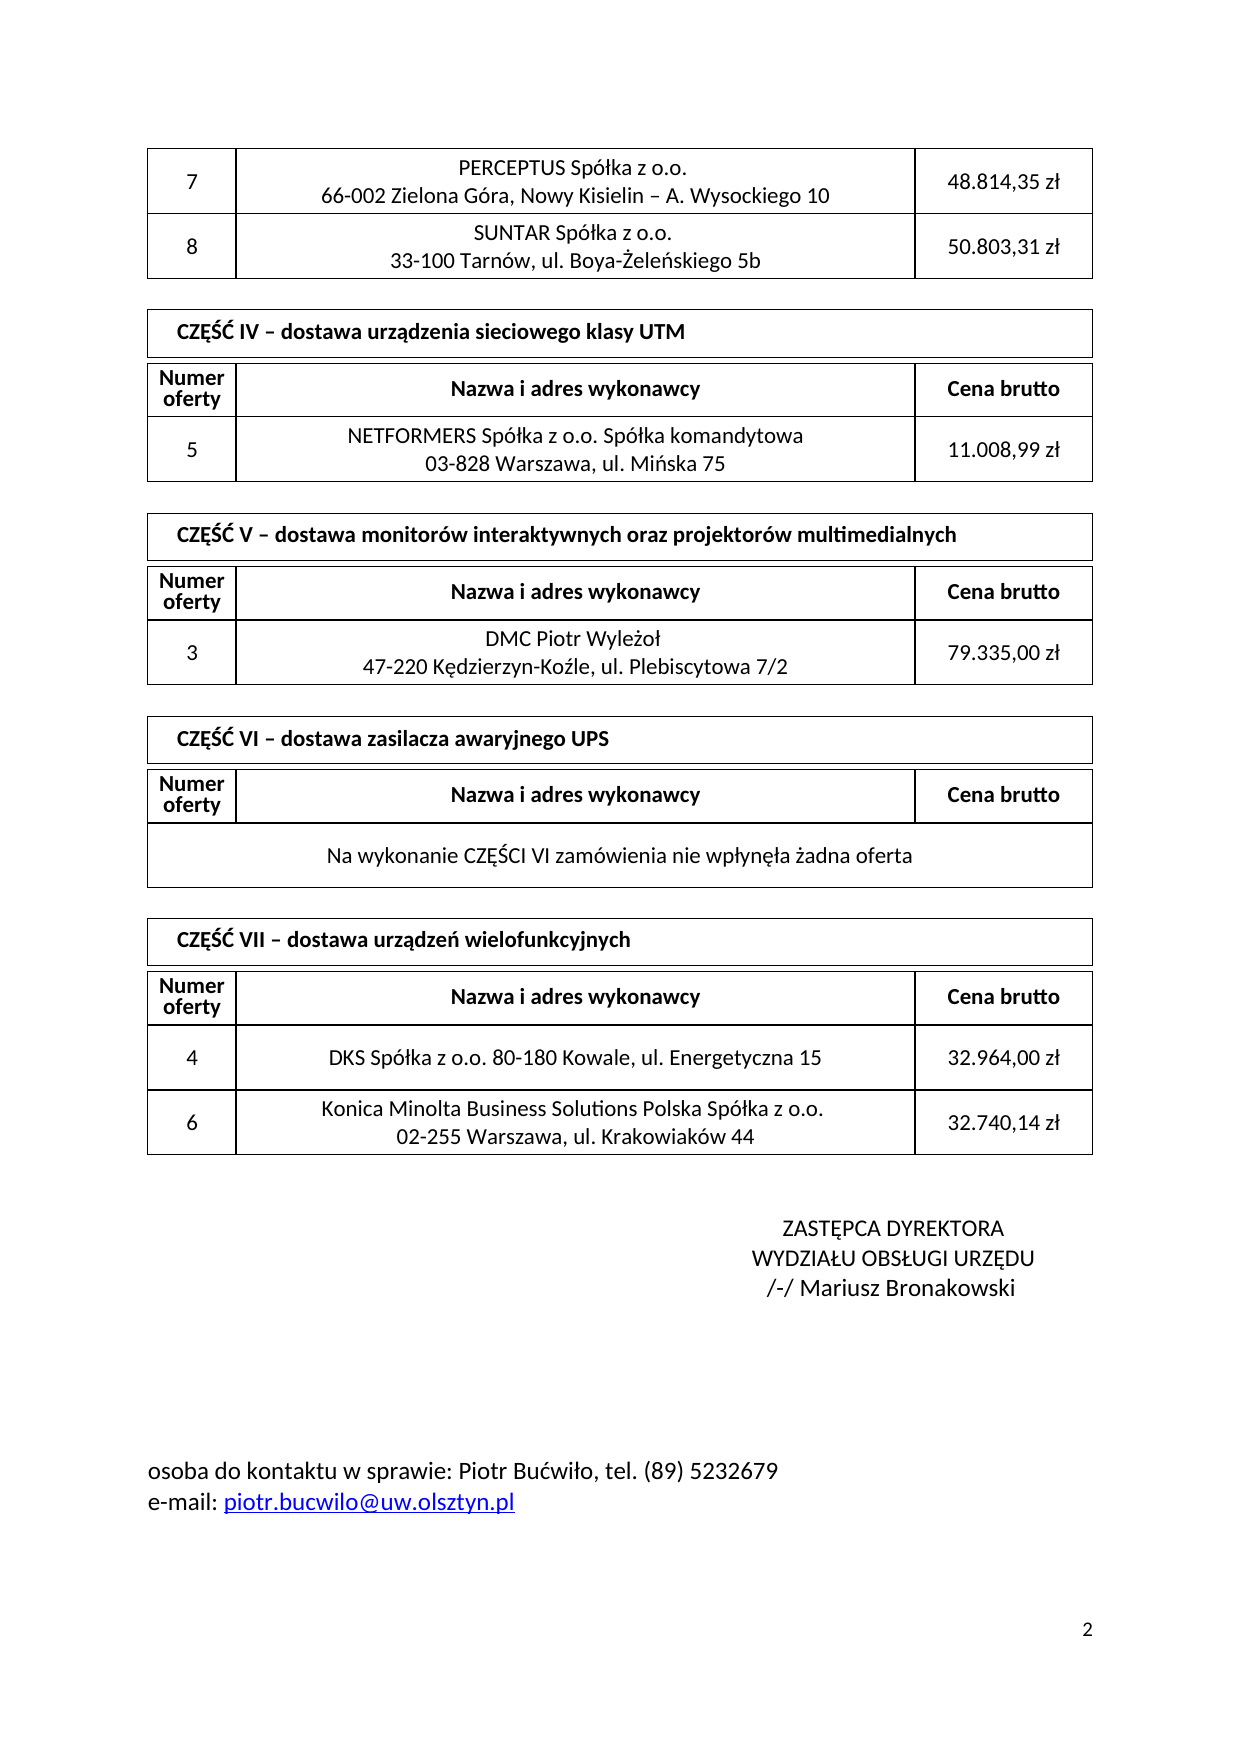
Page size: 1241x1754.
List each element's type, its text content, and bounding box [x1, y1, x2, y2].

text osoba do kontaktu w sprawie: Piotr Bućwiło, tel. (89) 5232679 e-mail: piotr.bucwilo@uw.olsztyn.pl [148, 1455, 1092, 1516]
table_header Cena brutto [916, 567, 1092, 619]
table_cell 50.803,31 zł [916, 214, 1092, 278]
table_header CZĘŚĆ VII – dostawa urządzeń wielofunkcyjnych [148, 919, 1092, 965]
table_header Cena brutto [916, 972, 1092, 1024]
table_header Nazwa i adres wykonawcy [237, 364, 914, 416]
table_cell DKS Spółka z o.o. 80-180 Kowale, ul. Energetyczna 15 [237, 1026, 914, 1089]
table_cell PERCEPTUS Spółka z o.o. 66-002 Zielona Góra, Nowy Kisielin – A. Wysockiego 10 [237, 149, 914, 213]
table_cell DMC Piotr Wyleżoł 47-220 Kędzierzyn-Koźle, ul. Plebiscytowa 7/2 [237, 621, 914, 684]
table_cell 11.008,99 zł [916, 417, 1092, 481]
table_cell 6 [148, 1091, 235, 1154]
table_cell 79.335,00 zł [916, 621, 1092, 684]
table_header Nazwa i adres wykonawcy [237, 972, 914, 1024]
table_cell 4 [148, 1026, 235, 1089]
table_cell 32.964,00 zł [916, 1026, 1092, 1089]
table_header Nazwa i adres wykonawcy [237, 770, 914, 822]
table_cell Na wykonanie CZĘŚCI VI zamówienia nie wpłynęła żadna oferta [148, 824, 1092, 887]
text ZASTĘPCA DYREKTORA [694, 1213, 1092, 1243]
table_cell SUNTAR Spółka z o.o. 33-100 Tarnów, ul. Boya-Żeleńskiego 5b [237, 214, 914, 278]
table_cell 8 [148, 214, 235, 278]
table_header Cena brutto [916, 364, 1092, 416]
table_header Nazwa i adres wykonawcy [237, 567, 914, 619]
table_cell NETFORMERS Spółka z o.o. Spółka komandytowa 03-828 Warszawa, ul. Mińska 75 [237, 417, 914, 481]
table_cell 7 [148, 149, 235, 213]
table_header CZĘŚĆ VI – dostawa zasilacza awaryjnego UPS [148, 717, 1092, 763]
table_header Numer oferty [148, 972, 235, 1024]
text /-/ Mariusz Bronakowski [738, 1272, 1092, 1303]
table_cell Konica Minolta Business Solutions Polska Spółka z o.o. 02-255 Warszawa, ul. Krakowiaków 44 [237, 1091, 914, 1154]
table_cell 3 [148, 621, 235, 684]
table_header CZĘŚĆ V – dostawa monitorów interaktywnych oraz projektorów multimedialnych [148, 514, 1092, 560]
table_header Numer oferty [148, 567, 235, 619]
table_cell 48.814,35 zł [916, 149, 1092, 213]
table_header CZĘŚĆ IV – dostawa urządzenia sieciowego klasy UTM [148, 310, 1092, 357]
table_cell 32.740,14 zł [916, 1091, 1092, 1154]
table_header Numer oferty [148, 770, 235, 822]
table_cell 5 [148, 417, 235, 481]
text WYDZIAŁU OBSŁUGI URZĘDU [694, 1243, 1093, 1272]
table_header Cena brutto [916, 770, 1092, 822]
table_header Numer oferty [148, 364, 235, 416]
